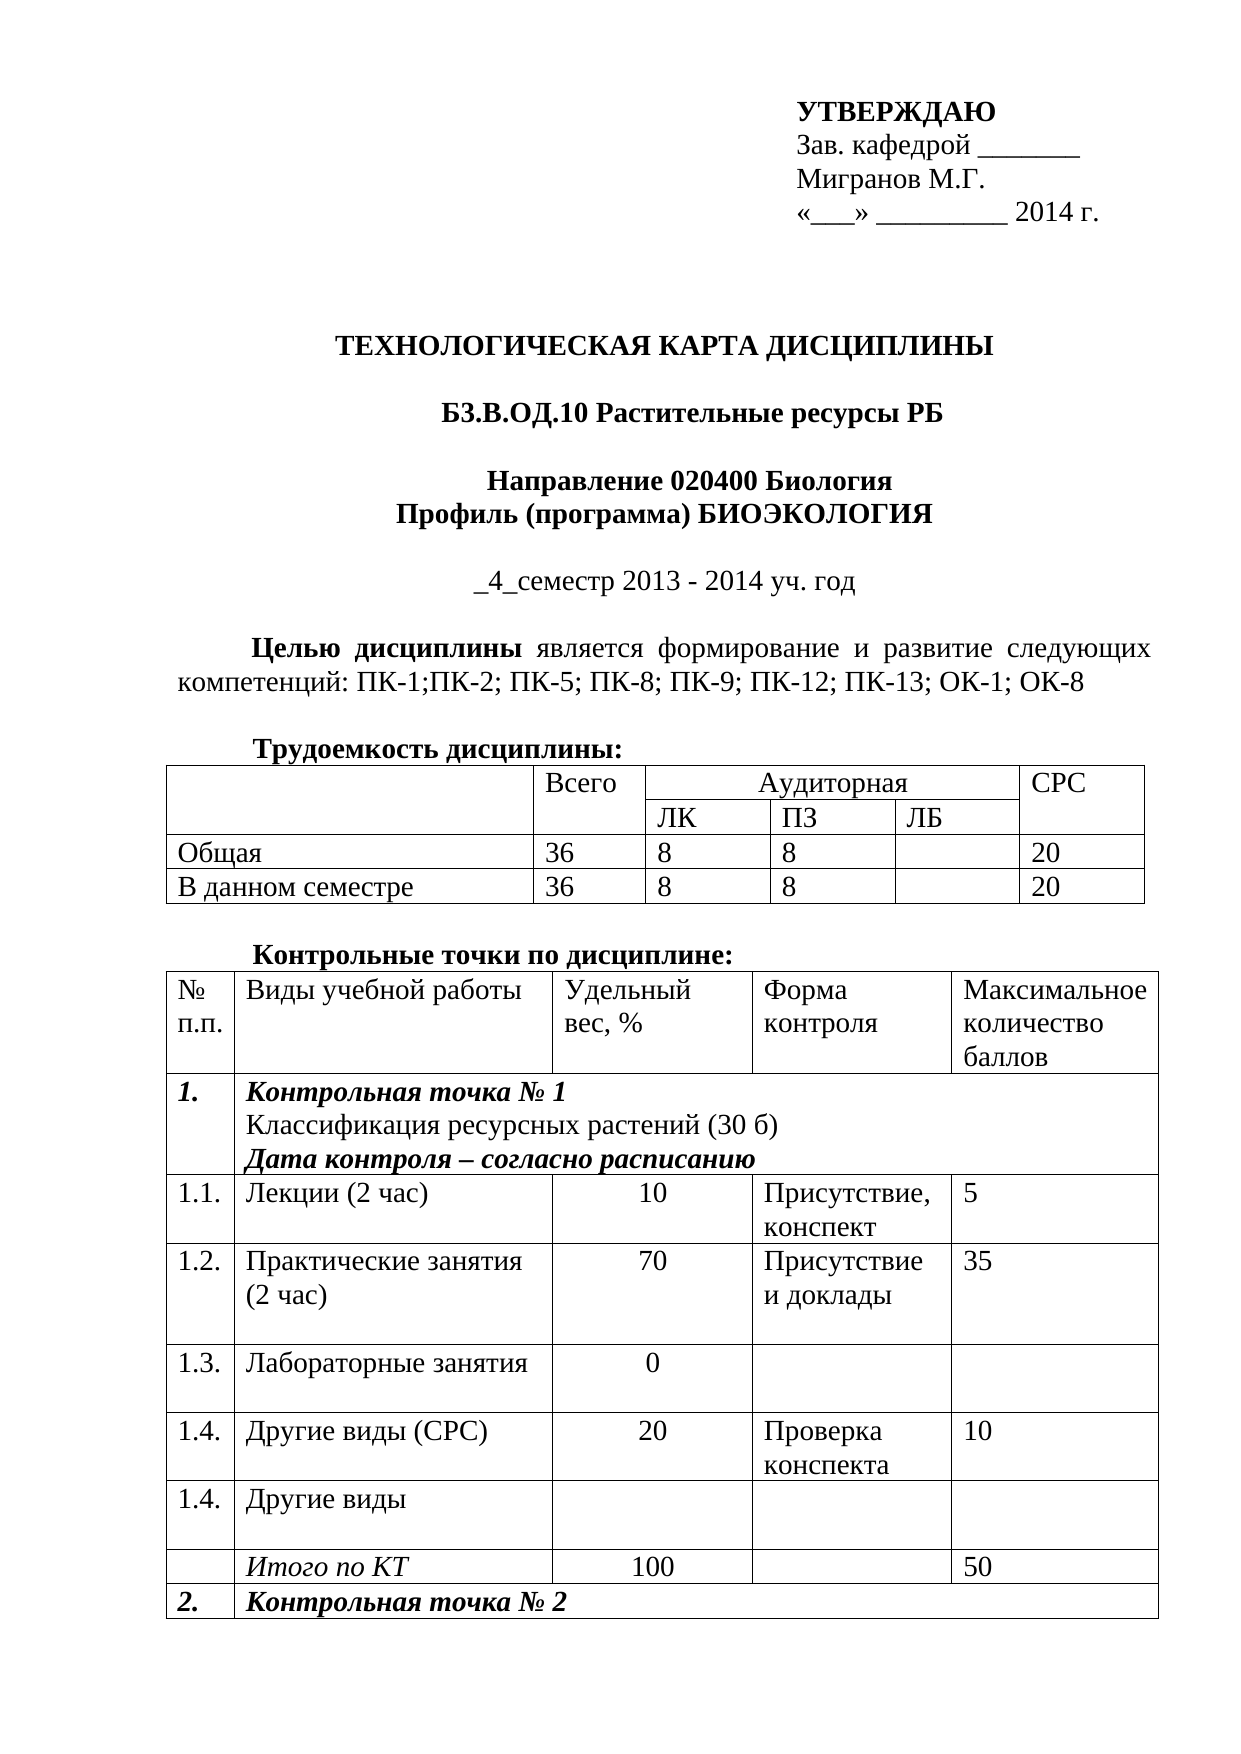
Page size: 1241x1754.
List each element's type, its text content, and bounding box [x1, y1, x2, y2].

table_cell [896, 835, 1019, 868]
table_cell Другие виды (СРС) [235, 1413, 552, 1480]
table_cell Присутствие, конспект [753, 1175, 951, 1242]
table_cell 36 [534, 835, 645, 868]
table_header [167, 766, 533, 834]
table_header Форма контроля [753, 972, 951, 1073]
text Контрольные точки по дисциплине: [177, 937, 1152, 971]
table_cell [753, 1345, 951, 1412]
text Трудоемкость дисциплины: [177, 731, 1152, 764]
table_cell ПЗ [771, 800, 895, 834]
text ТЕХНОЛОГИЧЕСКАЯ КАРТА ДИСЦИПЛИНЫ [177, 328, 1152, 362]
table_cell Контрольная точка № 1 Классификация ресурсных растений (30 б) Дата контроля – согласно расписанию [235, 1074, 1158, 1174]
table_cell 8 [646, 835, 770, 868]
table_cell [753, 1550, 951, 1583]
text Профиль (программа) БИОЭКОЛОГИЯ [177, 496, 1152, 530]
table_cell Практические занятия (2 час) [235, 1244, 552, 1344]
text _4_семестр 2013 - 2014 уч. год [177, 563, 1152, 597]
table_cell ЛК [646, 800, 770, 834]
text УТВЕРЖДАЮ [177, 94, 1152, 127]
table_header Удельный вес, % [553, 972, 752, 1073]
table_header Всего [534, 766, 645, 834]
table_cell Проверка конспекта [753, 1413, 951, 1480]
table_header СРС [1020, 766, 1144, 834]
table_cell 20 [553, 1413, 752, 1480]
table_cell 10 [952, 1413, 1158, 1480]
table_cell [952, 1345, 1158, 1412]
table_cell 5 [952, 1175, 1158, 1242]
table_cell Общая [167, 835, 533, 868]
table_cell 20 [1020, 869, 1144, 903]
table_cell 50 [952, 1550, 1158, 1583]
text Направление 020400 Биология [177, 463, 1202, 496]
table_cell 1. [167, 1074, 234, 1174]
table_cell 1.1. [167, 1175, 234, 1242]
table_cell В данном семестре [167, 869, 533, 903]
table_cell [167, 1550, 234, 1583]
table_cell 36 [534, 869, 645, 903]
text Целью дисциплины является формирование и развитие следующих компетенций: ПК-1;ПК-2; ПК-5; ПК-8; ПК-9; ПК-12; ПК-13; ОК-1; ОК-8 [177, 630, 1152, 697]
table_cell Лекции (2 час) [235, 1175, 552, 1242]
table_cell 100 [553, 1550, 752, 1583]
table_cell [553, 1481, 752, 1548]
table_cell Итого по КТ [235, 1550, 552, 1583]
table_cell 2. [167, 1584, 234, 1618]
table_cell 70 [553, 1244, 752, 1344]
table_cell 20 [1020, 835, 1144, 868]
table_cell 8 [646, 869, 770, 903]
table_cell 8 [771, 869, 895, 903]
table_cell 1.3. [167, 1345, 234, 1412]
table_header Аудиторная [646, 766, 1019, 799]
table_cell [896, 869, 1019, 903]
text Б3.В.ОД.10 Растительные ресурсы РБ [177, 396, 1152, 429]
table_cell 1.4. [167, 1481, 234, 1548]
table_header № п.п. [167, 972, 234, 1073]
table_cell 0 [553, 1345, 752, 1412]
table_cell [753, 1481, 951, 1548]
table_cell Лабораторные занятия [235, 1345, 552, 1412]
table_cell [235, 1584, 1158, 1618]
text «___» _________ 2014 г. [177, 194, 1152, 228]
table_cell ЛБ [896, 800, 1019, 834]
table_cell Другие виды [235, 1481, 552, 1548]
table_cell 35 [952, 1244, 1158, 1344]
table_cell 8 [771, 835, 895, 868]
table_cell 1.4. [167, 1413, 234, 1480]
text Мигранов М.Г. [177, 161, 1152, 194]
table_header Виды учебной работы [235, 972, 552, 1073]
table_cell Присутствие и доклады [753, 1244, 951, 1344]
table_header Максимальное количество баллов [952, 972, 1158, 1073]
table_cell 10 [553, 1175, 752, 1242]
table_cell [952, 1481, 1158, 1548]
text Зав. кафедрой _______ [177, 127, 1152, 161]
table_cell 1.2. [167, 1244, 234, 1344]
